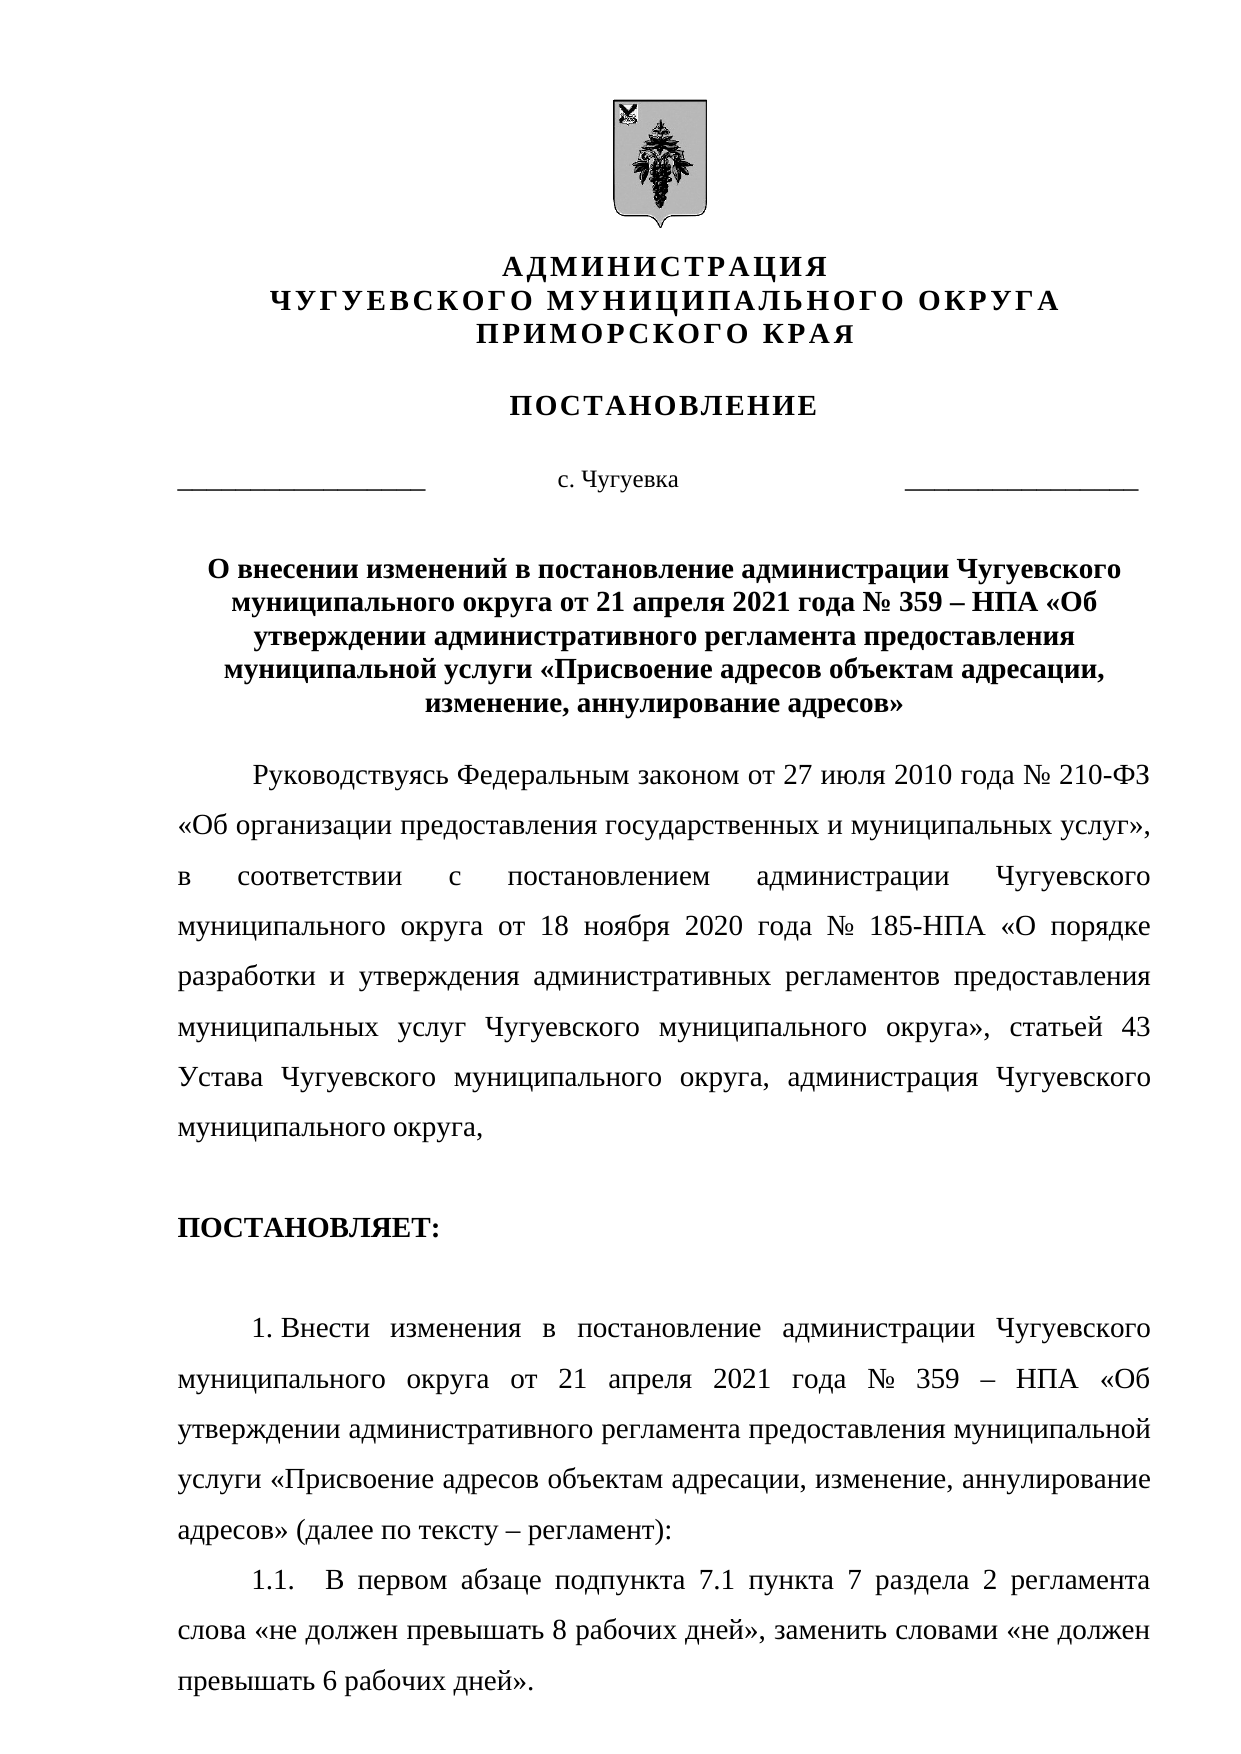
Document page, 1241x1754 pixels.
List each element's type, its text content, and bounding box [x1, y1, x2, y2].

text ПРИМОРСКОГО КРАЯ [177, 316, 1152, 350]
text О внесении изменений в постановление администрации Чугуевского муниципального округа от 21 апреля 2021 года № 359 – НПА «Об утверждении административного регламента предоставления муниципальной услуги «Присвоение адресов объектам адресации, изменение, аннулирование адресов» [177, 551, 1152, 719]
text АДМИНИСТРАЦИЯ [177, 249, 1152, 283]
text ПОСТАНОВЛЕНИЕ [177, 388, 1152, 422]
picture [608, 89, 711, 238]
text ЧУГУЕВСКОГО МУНИЦИПАЛЬНОГО ОКРУГА [177, 283, 1152, 316]
text _________________ с. Чугуевка ________________ [177, 460, 1152, 493]
text ПОСТАНОВЛЯЕТ: [177, 1210, 1152, 1243]
list Внести изменения в постановление администрации Чугуевского муниципального округа от 21 апреля 2021 года № 359 – НПА «Об утверждении административного регламента предоставления муниципальной услуги «Присвоение адресов объектам адресации, изменение, аннулирование адресов» (далее по тексту – регламент): [177, 1311, 1152, 1545]
text Руководствуясь Федеральным законом от 27 июля 2010 года № 210-ФЗ «Об организации предоставления государственных и муниципальных услуг», в соответствии с постановлением администрации Чугуевского муниципального округа от 18 ноября 2020 года № 185-НПА «О порядке разработки и утверждения административных регламентов предоставления муниципальных услуг Чугуевского муниципального округа», статьей 43 Устава Чугуевского муниципального округа, администрация Чугуевского муниципального округа, [177, 757, 1152, 1143]
list В первом абзаце подпункта 7.1 пункта 7 раздела 2 регламента слова «не должен превышать 8 рабочих дней», заменить словами «не должен превышать 6 рабочих дней». [177, 1562, 1152, 1696]
